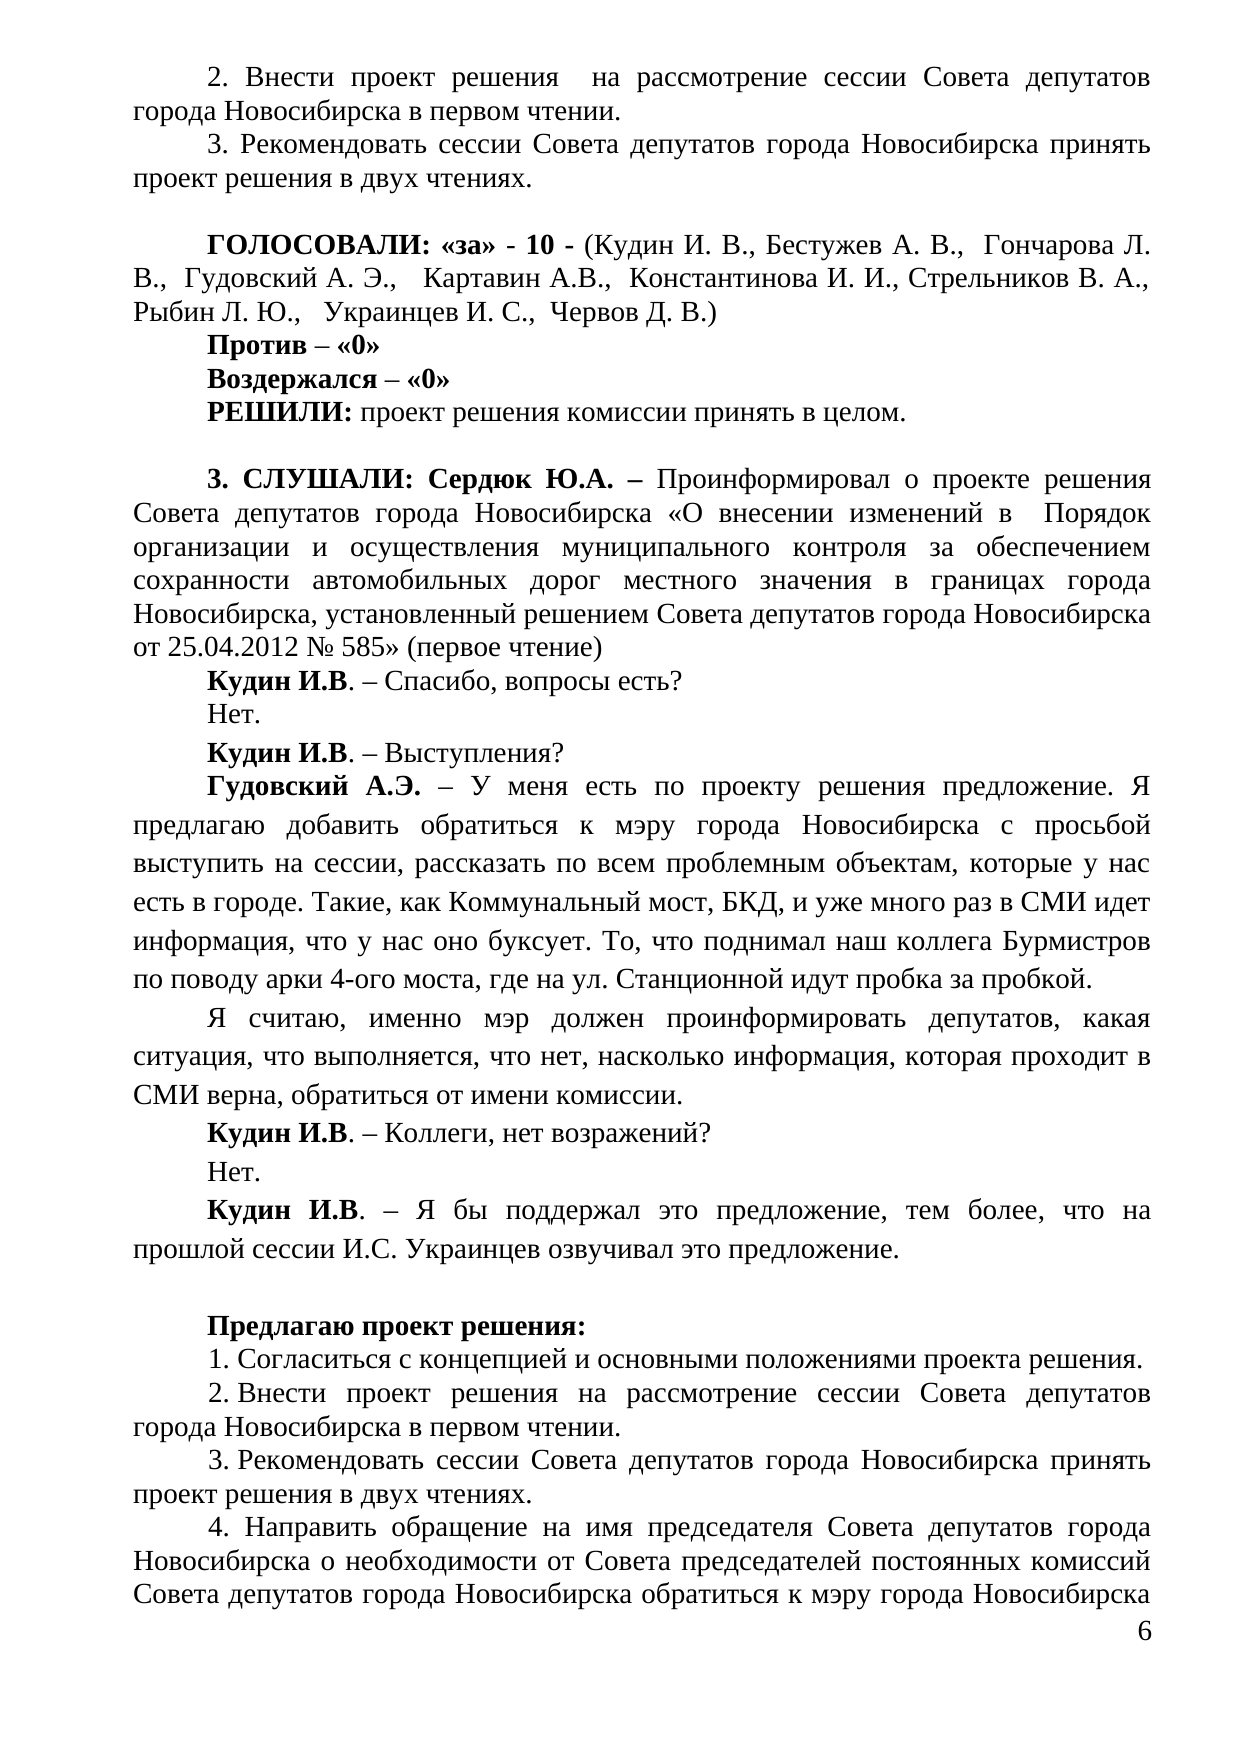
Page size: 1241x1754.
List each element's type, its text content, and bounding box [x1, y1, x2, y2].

text Кудин И.В. – Коллеги, нет возражений? [133, 1115, 1152, 1149]
text 3. СЛУШАЛИ: Сердюк Ю.А. – Проинформировал о проекте решения Совета депутатов города Новосибирска «О внесении изменений в Порядок организации и осуществления муниципального контроля за обеспечением сохранности автомобильных дорог местного значения в границах города Новосибирска, установленный решением Совета депутатов города Новосибирска от 25.04.2012 № 585» (первое чтение) [133, 462, 1152, 663]
text Кудин И.В. – Я бы поддержал это предложение, тем более, что на прошлой сессии И.С. Украинцев озвучивал это предложение. [133, 1192, 1152, 1264]
text Воздержался – «0» [133, 361, 1152, 394]
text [133, 1509, 1152, 1610]
text 2. Внести проект решения на рассмотрение сессии Совета депутатов города Новосибирска в первом чтении. [133, 59, 1152, 126]
text Кудин И.В. – Спасибо, вопросы есть? [133, 663, 1152, 696]
text 3. Рекомендовать сессии Совета депутатов города Новосибирска принять проект решения в двух чтениях. [133, 1442, 1152, 1509]
text Нет. [133, 696, 1152, 730]
text Нет. [133, 1154, 1152, 1187]
text Предлагаю проект решения: [133, 1308, 1152, 1342]
text 1. Согласиться с концепцией и основными положениями проекта решения. [133, 1342, 1152, 1375]
text 3. Рекомендовать сессии Совета депутатов города Новосибирска принять проект решения в двух чтениях. [133, 126, 1152, 193]
text Кудин И.В. – Выступления? [133, 735, 1152, 768]
text РЕШИЛИ: проект решения комиссии принять в целом. [133, 394, 1152, 428]
text Я считаю, именно мэр должен проинформировать депутатов, какая ситуация, что выполняется, что нет, насколько информация, которая проходит в СМИ верна, обратиться от имени комиссии. [133, 1000, 1152, 1110]
text Против – «0» [133, 327, 1152, 361]
text 2. Внести проект решения на рассмотрение сессии Совета депутатов города Новосибирска в первом чтении. [133, 1375, 1152, 1442]
text ГОЛОСОВАЛИ: «за» - 10 - (Кудин И. В., Бестужев А. В., Гончарова Л. В., Гудовский А. Э., Картавин А.В., Константинова И. И., Стрельников В. А., Рыбин Л. Ю., Украинцев И. С., Червов Д. В.) [133, 227, 1152, 327]
text Гудовский А.Э. – У меня есть по проекту решения предложение. Я предлагаю добавить обратиться к мэру города Новосибирска с просьбой выступить на сессии, рассказать по всем проблемным объектам, которые у нас есть в городе. Такие, как Коммунальный мост, БКД, и уже много раз в СМИ идет информация, что у нас оно буксует. То, что поднимал наш коллега Бурмистров по поводу арки 4-ого моста, где на ул. Станционной идут пробка за пробкой. [133, 768, 1152, 995]
